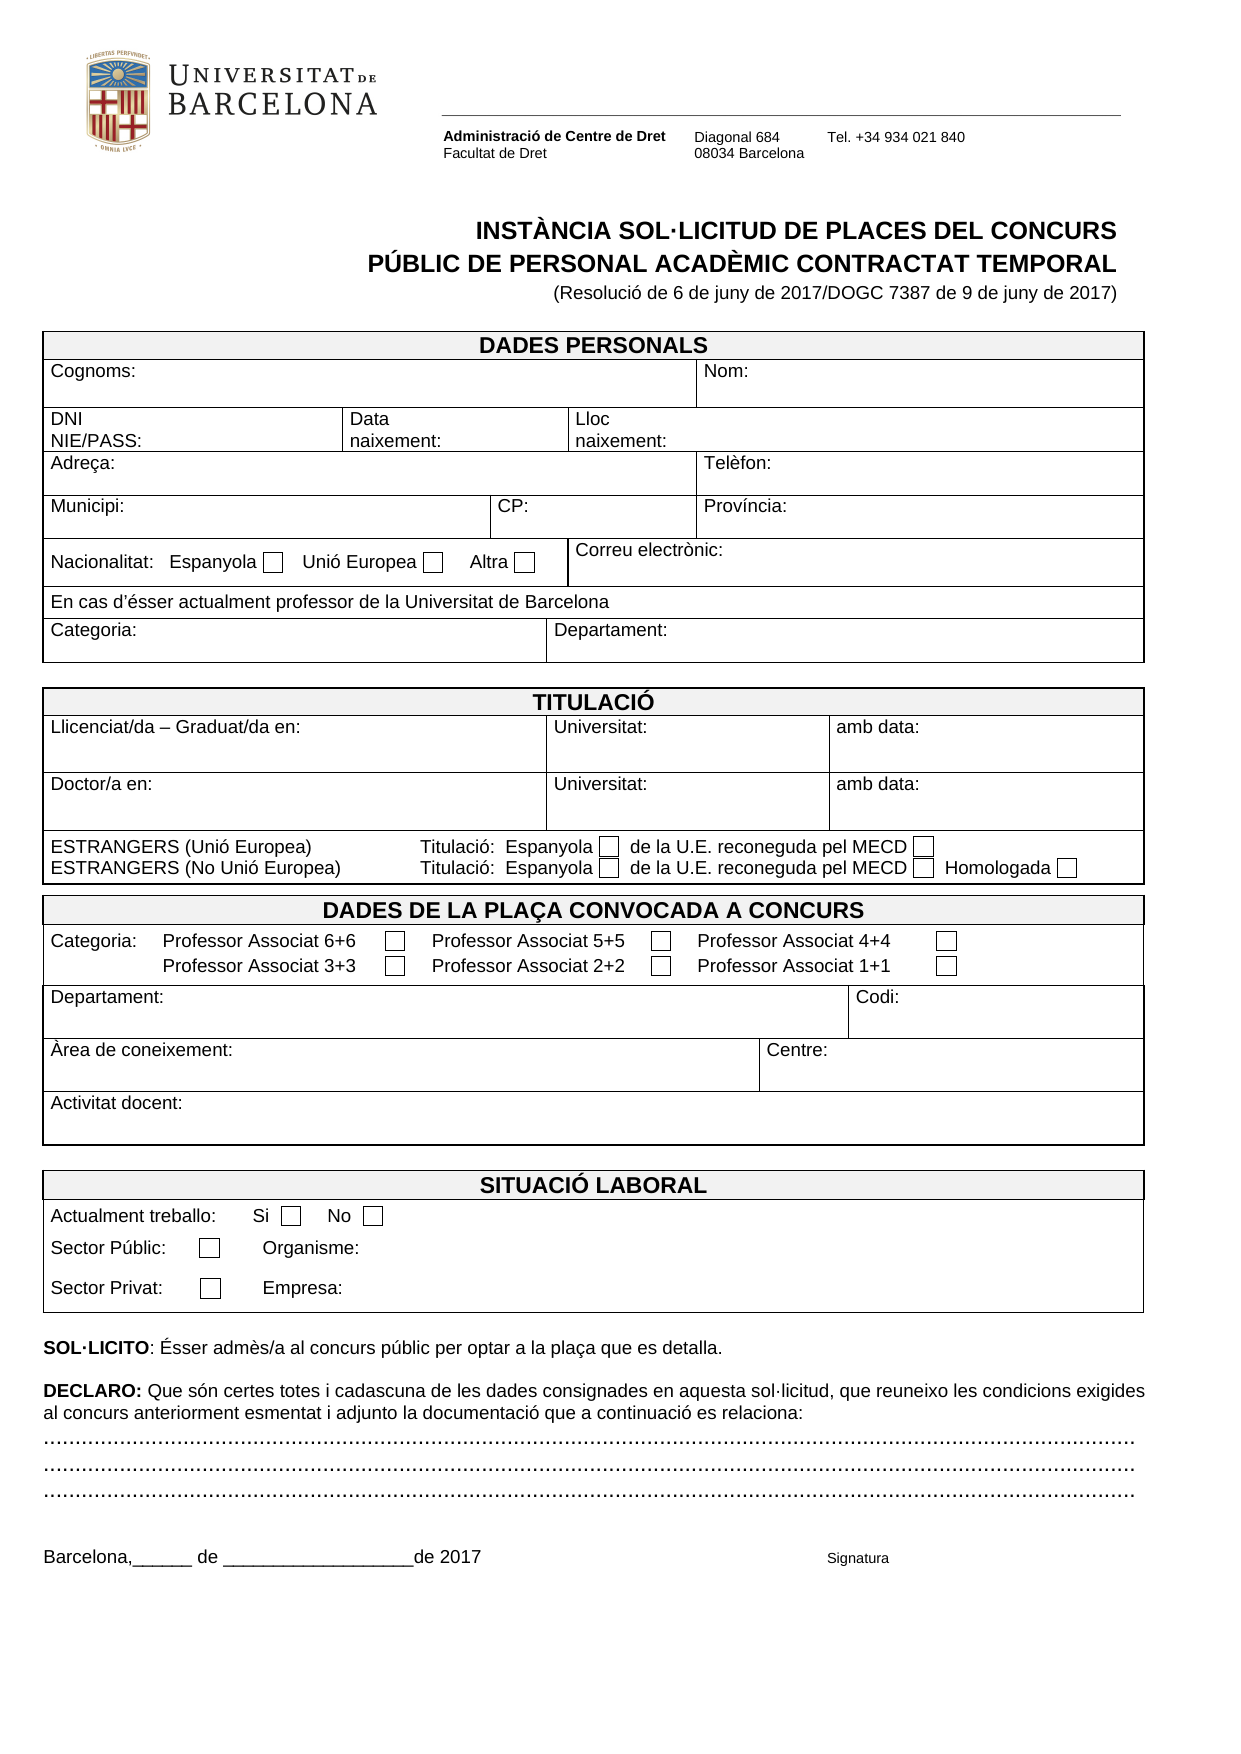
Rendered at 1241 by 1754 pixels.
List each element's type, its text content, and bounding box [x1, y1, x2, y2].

table_cell Llicenciat/da – Graduat/da en: [44, 716, 546, 772]
text Barcelona, de de 2017 Signatura [43, 1546, 1137, 1567]
table_cell Correu electrònic: [569, 539, 1143, 586]
text DECLARO: Que són certes totes i cadascuna de les dades consignades en aquesta sol·licitud, que reuneixo les condicions exigides al concurs anteriorment esmentat i adjunto la documentació que a continuació es relaciona: [43, 1380, 1152, 1423]
table_cell Lloc naixement: [569, 408, 1143, 451]
table_cell Municipi: [44, 496, 490, 538]
text PÚBLIC DE PERSONAL ACADÈMIC CONTRACTAT TEMPORAL [118, 249, 1117, 278]
text (Resolució de 6 de juny de 2017/DOGC 7387 de 9 de juny de 2017) [118, 282, 1117, 303]
table_cell Activitat docent: [44, 1092, 1143, 1144]
picture [58, 20, 1241, 186]
table_header SITUACIÓ LABORAL [44, 1171, 1143, 1199]
table_cell Organisme: [255, 1231, 1143, 1264]
text SOL·LICITO: Ésser admès/a al concurs públic per optar a la plaça que es detalla. [43, 1337, 1152, 1359]
table_header DADES DE LA PLAÇA CONVOCADA A CONCURS [44, 896, 1143, 924]
table_cell Sector Públic: [44, 1231, 255, 1264]
table_header TITULACIÓ [44, 689, 1143, 715]
table_cell Departament: [547, 619, 1143, 662]
table_cell Codi: [849, 986, 1143, 1038]
table_cell Categoria: [44, 619, 546, 662]
table_cell Doctor/a en: [44, 773, 546, 830]
table_cell Sector Privat: [44, 1264, 255, 1312]
table_cell Universitat: [547, 773, 829, 830]
table_cell Àrea de coneixement: [44, 1039, 759, 1091]
table_cell Centre: [760, 1039, 1143, 1091]
table_cell Cognoms: [44, 360, 696, 407]
text INSTÀNCIA SOL·LICITUD DE PLACES DEL CONCURS [118, 216, 1117, 245]
table_cell Actualment treballo: Si No [44, 1200, 1143, 1231]
table_cell amb data: [830, 773, 1143, 830]
table_cell CP: [491, 496, 696, 538]
table_cell Data naixement: [343, 408, 568, 451]
table_cell ESTRANGERS (Unió Europea) Titulació: Espanyola de la U.E. reconeguda pel MECD ESTRANGERS (No Unió Europea) Titulació: Espanyola de la U.E. reconeguda pel MECD Homologada [44, 831, 1143, 883]
table_cell Adreça: [44, 452, 696, 494]
table_cell Nom: [697, 360, 1143, 407]
table_cell Nacionalitat: Espanyola Unió Europea Altra [44, 539, 567, 586]
table_cell Telèfon: [697, 452, 1143, 494]
table_header DADES PERSONALS [44, 332, 1143, 359]
table_cell Categoria: Professor Associat 6+6 Professor Associat 5+5 Professor Associat 4+4 Professor Associat 3+3 Professor Associat 2+2 Professor Associat 1+1 [44, 925, 1143, 985]
table_cell Empresa: [255, 1264, 1143, 1312]
table_cell DNI NIE/PASS: [44, 408, 342, 451]
table_cell Universitat: [547, 716, 829, 772]
table_cell En cas d’ésser actualment professor de la Universitat de Barcelona [44, 587, 1143, 618]
table_cell amb data: [830, 716, 1143, 772]
table_cell Província: [697, 496, 1143, 538]
table_cell Departament: [44, 986, 848, 1038]
